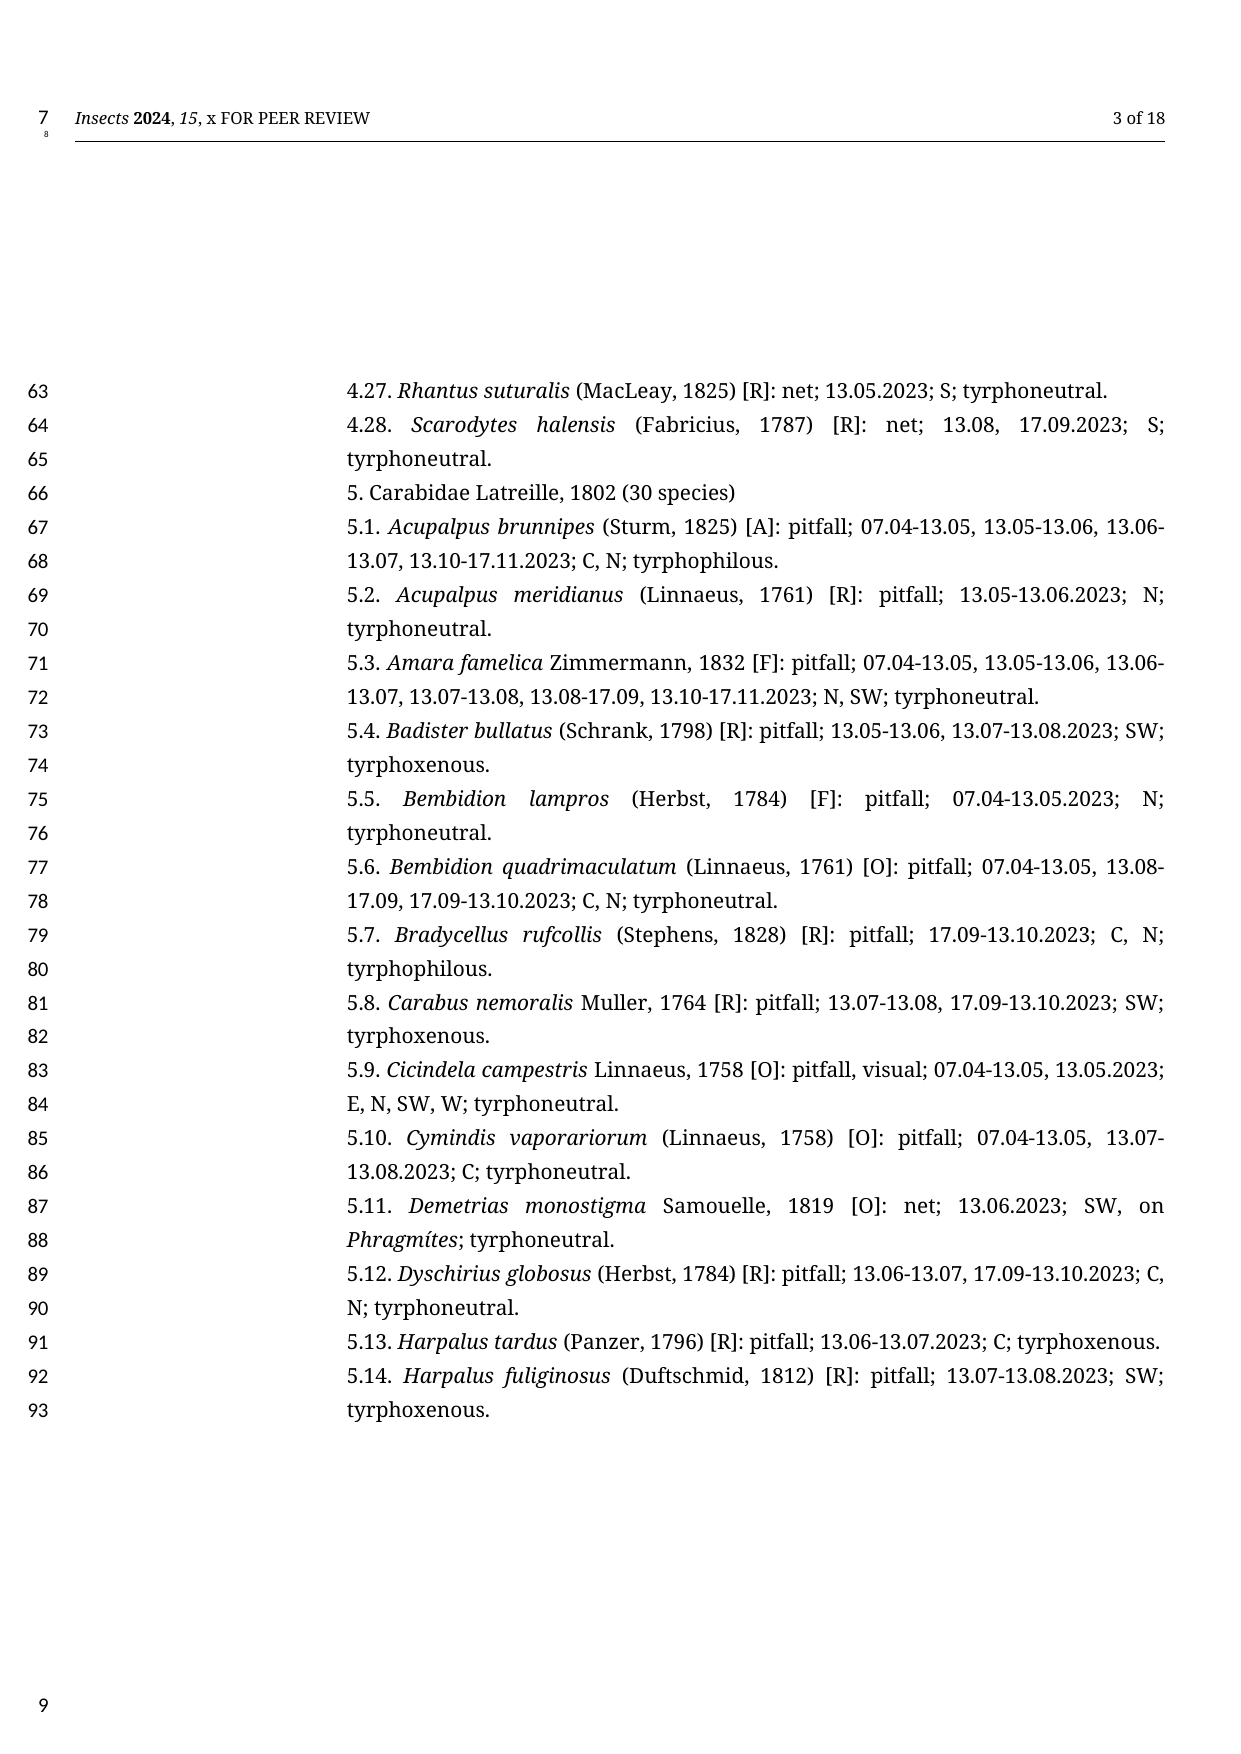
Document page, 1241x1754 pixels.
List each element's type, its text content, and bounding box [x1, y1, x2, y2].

text 5.3. Amara famelica Zimmermann, 1832 [F]: pitfall; 07.04-13.05, 13.05-13.06, 13.06-13.07, 13.07-13.08, 13.08-17.09, 13.10-17.11.2023; N, SW; tyrphoneutral. [347, 645, 1165, 713]
text 4.27. Rhantus suturalis (MacLeay, 1825) [R]: net; 13.05.2023; S; tyrphoneutral. [347, 374, 1165, 408]
text 5.13. Harpalus tardus (Panzer, 1796) [R]: pitfall; 13.06-13.07.2023; C; tyrphoxenous. [347, 1324, 1165, 1358]
text 4.28. Scarodytes halensis (Fabricius, 1787) [R]: net; 13.08, 17.09.2023; S; tyrphoneutral. [347, 408, 1165, 476]
text 5.1. Acupalpus brunnipes (Sturm, 1825) [A]: pitfall; 07.04-13.05, 13.05-13.06, 13.06-13.07, 13.10-17.11.2023; C, N; tyrphophilous. [347, 509, 1165, 577]
text 5.12. Dyschirius globosus (Herbst, 1784) [R]: pitfall; 13.06-13.07, 17.09-13.10.2023; C, N; tyrphoneutral. [347, 1257, 1165, 1324]
text 5.10. Cymindis vaporariorum (Linnaeus, 1758) [O]: pitfall; 07.04-13.05, 13.07-13.08.2023; C; tyrphoneutral. [347, 1121, 1165, 1189]
text 5.7. Bradycellus rufcollis (Stephens, 1828) [R]: pitfall; 17.09-13.10.2023; C, N; tyrphophilous. [347, 917, 1165, 985]
text 5.11. Demetrias monostigma Samouelle, 1819 [O]: net; 13.06.2023; SW, on Phragmítes; tyrphoneutral. [347, 1189, 1165, 1257]
text 5.8. Carabus nemoralis Muller, 1764 [R]: pitfall; 13.07-13.08, 17.09-13.10.2023; SW; tyrphoxenous. [347, 985, 1165, 1053]
text 5.14. Harpalus fuliginosus (Duftschmid, 1812) [R]: pitfall; 13.07-13.08.2023; SW; tyrphoxenous. [347, 1358, 1165, 1426]
text 5. Carabidae Latreille, 1802 (30 species) [347, 476, 1165, 509]
text 5.9. Cicindela campestris Linnaeus, 1758 [O]: pitfall, visual; 07.04-13.05, 13.05.2023; E, N, SW, W; tyrphoneutral. [347, 1053, 1165, 1121]
text 5.5. Bembidion lampros (Herbst, 1784) [F]: pitfall; 07.04-13.05.2023; N; tyrphoneutral. [347, 781, 1165, 849]
text 5.2. Acupalpus meridianus (Linnaeus, 1761) [R]: pitfall; 13.05-13.06.2023; N; tyrphoneutral. [347, 577, 1165, 645]
text 5.6. Bembidion quadrimaculatum (Linnaeus, 1761) [O]: pitfall; 07.04-13.05, 13.08-17.09, 17.09-13.10.2023; C, N; tyrphoneutral. [347, 849, 1165, 917]
text 5.4. Badister bullatus (Schrank, 1798) [R]: pitfall; 13.05-13.06, 13.07-13.08.2023; SW; tyrphoxenous. [347, 713, 1165, 781]
